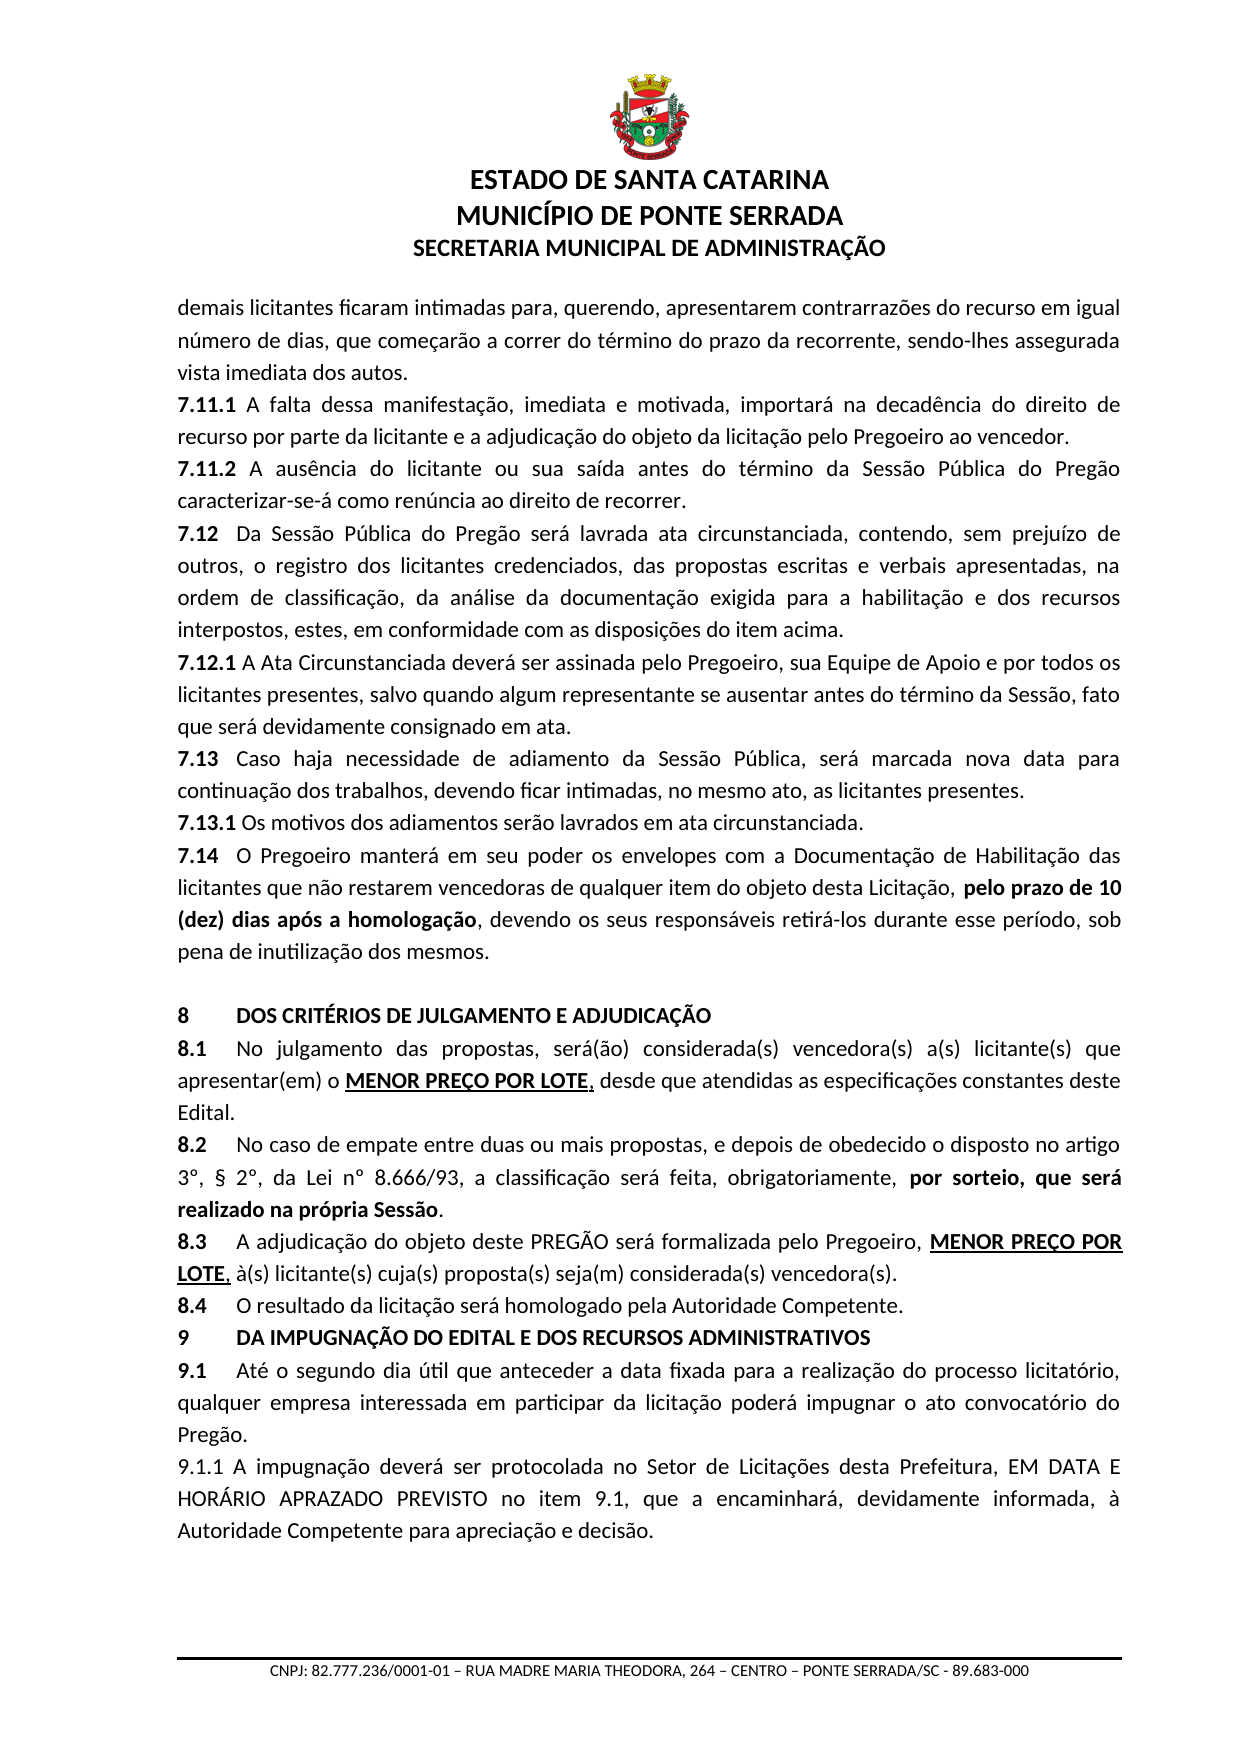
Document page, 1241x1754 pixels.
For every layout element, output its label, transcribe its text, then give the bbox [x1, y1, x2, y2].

list A falta dessa manifestação, imediata e motivada, importará na decadência do direito de recurso por parte da licitante e a adjudicação do objeto da licitação pelo Pregoeiro ao vencedor. [177, 390, 1122, 450]
list DA IMPUGNAÇÃO DO EDITAL E DOS RECURSOS ADMINISTRATIVOS [177, 1323, 1122, 1352]
list O Pregoeiro manterá em seu poder os envelopes com a Documentação de Habilitação das licitantes que não restarem vencedoras de qualquer item do objeto desta Licitação, pelo prazo de 10 (dez) dias após a homologação, devendo os seus responsáveis retirá-los durante esse período, sob pena de inutilização dos mesmos. [177, 841, 1122, 965]
list A Ata Circunstanciada deverá ser assinada pelo Pregoeiro, sua Equipe de Apoio e por todos os licitantes presentes, salvo quando algum representante se ausentar antes do término da Sessão, fato que será devidamente consignado em ata. [177, 648, 1122, 740]
picture [609, 73, 690, 162]
list Até o segundo dia útil que anteceder a data fixada para a realização do processo licitatório, qualquer empresa interessada em participar da licitação poderá impugnar o ato convocatório do Pregão. [177, 1356, 1122, 1448]
list No caso de empate entre duas ou mais propostas, e depois de obedecido o disposto no artigo 3º, § 2º, da Lei nº 8.666/93, a classificação será feita, obrigatoriamente, por sorteio, que será realizado na própria Sessão. [177, 1130, 1122, 1223]
list O resultado da licitação será homologado pela Autoridade Competente. [177, 1291, 1122, 1319]
list Da Sessão Pública do Pregão será lavrada ata circunstanciada, contendo, sem prejuízo de outros, o registro dos licitantes credenciados, das propostas escritas e verbais apresentadas, na ordem de classificação, da análise da documentação exigida para a habilitação e dos recursos interpostos, estes, em conformidade com as disposições do item acima. [177, 519, 1122, 643]
list No julgamento das propostas, será(ão) considerada(s) vencedora(s) a(s) licitante(s) que apresentar(em) o MENOR PREÇO POR LOTE, desde que atendidas as especificações constantes deste Edital. [177, 1034, 1122, 1126]
list DOS CRITÉRIOS DE JULGAMENTO E ADJUDICAÇÃO [177, 1002, 1122, 1030]
list Os motivos dos adiamentos serão lavrados em ata circunstanciada. [177, 808, 1122, 837]
list Caso haja necessidade de adiamento da Sessão Pública, será marcada nova data para continuação dos trabalhos, devendo ficar intimadas, no mesmo ato, as licitantes presentes. [177, 744, 1122, 804]
text 9.1.1 A impugnação deverá ser protocolada no Setor de Licitações desta Prefeitura, EM DATA E HORÁRIO APRAZADO PREVISTO no item 9.1, que a encaminhará, devidamente informada, à Autoridade Competente para apreciação e decisão. [177, 1452, 1122, 1545]
list A adjudicação do objeto deste PREGÃO será formalizada pelo Pregoeiro, MENOR PREÇO POR LOTE, à(s) licitante(s) cuja(s) proposta(s) seja(m) considerada(s) vencedora(s). [177, 1227, 1122, 1287]
list A ausência do licitante ou sua saída antes do término da Sessão Pública do Pregão caracterizar-se-á como renúncia ao direito de recorrer. [177, 454, 1122, 515]
